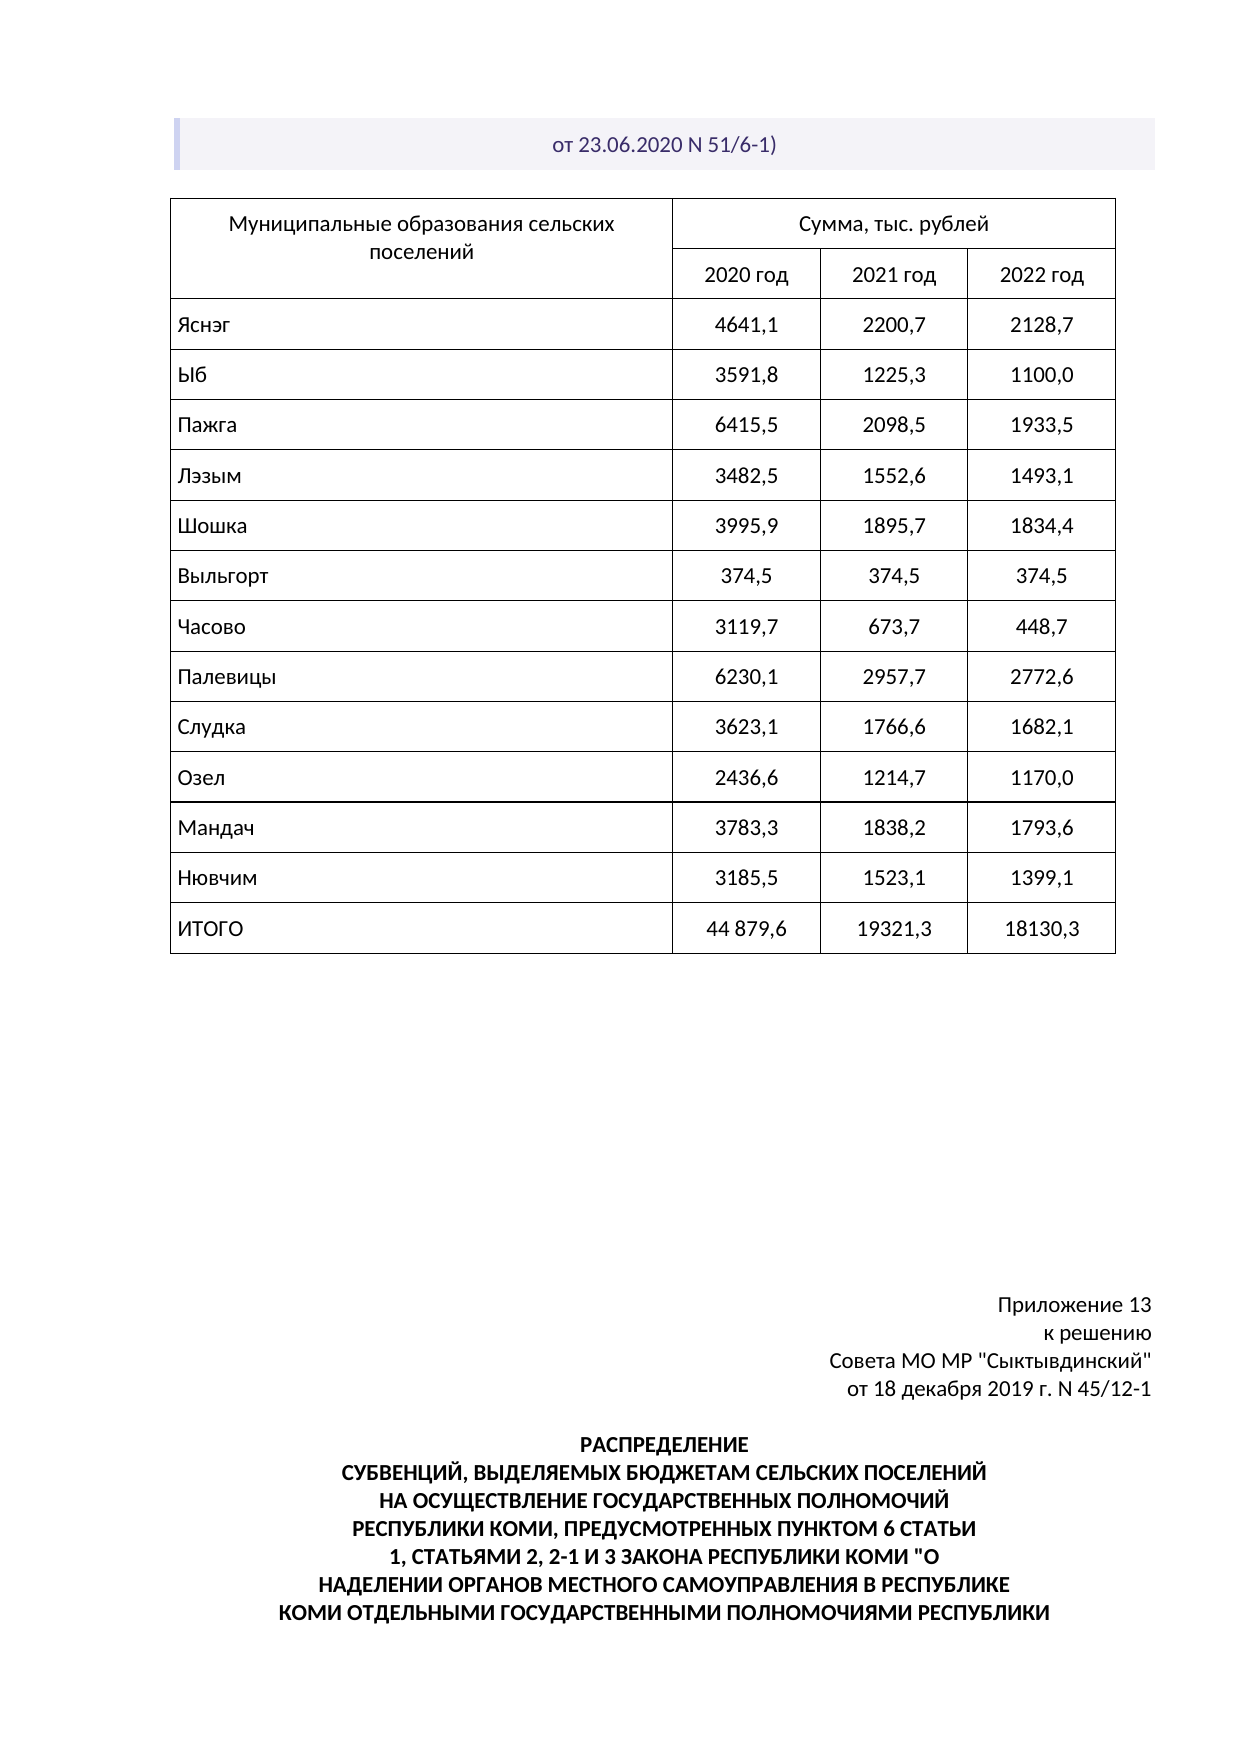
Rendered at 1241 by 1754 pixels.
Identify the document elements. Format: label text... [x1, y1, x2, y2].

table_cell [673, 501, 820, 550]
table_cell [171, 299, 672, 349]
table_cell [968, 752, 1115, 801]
text от 18 декабря 2019 г. N 45/12-1 [177, 1374, 1152, 1402]
text Приложение 13 [177, 1290, 1152, 1318]
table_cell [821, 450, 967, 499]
title КОМИ ОТДЕЛЬНЫМИ ГОСУДАРСТВЕННЫМИ ПОЛНОМОЧИЯМИ РЕСПУБЛИКИ [177, 1598, 1152, 1626]
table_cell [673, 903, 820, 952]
title НА ОСУЩЕСТВЛЕНИЕ ГОСУДАРСТВЕННЫХ ПОЛНОМОЧИЙ [177, 1486, 1152, 1514]
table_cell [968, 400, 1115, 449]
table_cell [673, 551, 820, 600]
title РАСПРЕДЕЛЕНИЕ [177, 1430, 1152, 1458]
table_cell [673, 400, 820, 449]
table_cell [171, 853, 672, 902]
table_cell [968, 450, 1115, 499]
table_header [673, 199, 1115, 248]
text Совета МО МР "Сыктывдинский" [177, 1346, 1152, 1374]
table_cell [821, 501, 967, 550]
title СУБВЕНЦИЙ, ВЫДЕЛЯЕМЫХ БЮДЖЕТАМ СЕЛЬСКИХ ПОСЕЛЕНИЙ [177, 1458, 1152, 1486]
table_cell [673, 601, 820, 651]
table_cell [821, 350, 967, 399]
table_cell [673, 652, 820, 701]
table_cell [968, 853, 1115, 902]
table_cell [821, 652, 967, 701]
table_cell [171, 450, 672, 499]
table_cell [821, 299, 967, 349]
title РЕСПУБЛИКИ КОМИ, ПРЕДУСМОТРЕННЫХ ПУНКТОМ 6 СТАТЬИ [177, 1514, 1152, 1542]
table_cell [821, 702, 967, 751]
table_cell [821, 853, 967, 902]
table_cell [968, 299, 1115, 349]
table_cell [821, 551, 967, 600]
title НАДЕЛЕНИИ ОРГАНОВ МЕСТНОГО САМОУПРАВЛЕНИЯ В РЕСПУБЛИКЕ [177, 1570, 1152, 1598]
text к решению [177, 1318, 1152, 1346]
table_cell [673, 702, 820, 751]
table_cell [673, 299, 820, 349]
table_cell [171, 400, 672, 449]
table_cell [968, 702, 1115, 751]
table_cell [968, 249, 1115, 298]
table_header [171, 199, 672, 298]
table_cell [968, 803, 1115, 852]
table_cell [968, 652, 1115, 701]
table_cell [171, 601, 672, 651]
title 1, СТАТЬЯМИ 2, 2-1 И 3 ЗАКОНА РЕСПУБЛИКИ КОМИ "О [177, 1542, 1152, 1570]
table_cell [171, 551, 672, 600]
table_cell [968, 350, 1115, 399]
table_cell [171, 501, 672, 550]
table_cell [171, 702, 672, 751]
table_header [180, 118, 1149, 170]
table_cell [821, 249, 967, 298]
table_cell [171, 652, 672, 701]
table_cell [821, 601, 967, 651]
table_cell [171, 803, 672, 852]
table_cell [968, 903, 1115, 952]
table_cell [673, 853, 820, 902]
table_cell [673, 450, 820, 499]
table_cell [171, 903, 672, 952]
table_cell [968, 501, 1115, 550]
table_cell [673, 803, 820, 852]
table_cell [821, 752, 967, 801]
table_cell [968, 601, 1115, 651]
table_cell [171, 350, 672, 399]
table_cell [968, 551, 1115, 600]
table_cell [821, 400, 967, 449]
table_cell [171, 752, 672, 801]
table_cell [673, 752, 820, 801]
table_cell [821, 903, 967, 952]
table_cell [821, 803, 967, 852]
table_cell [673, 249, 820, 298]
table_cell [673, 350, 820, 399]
